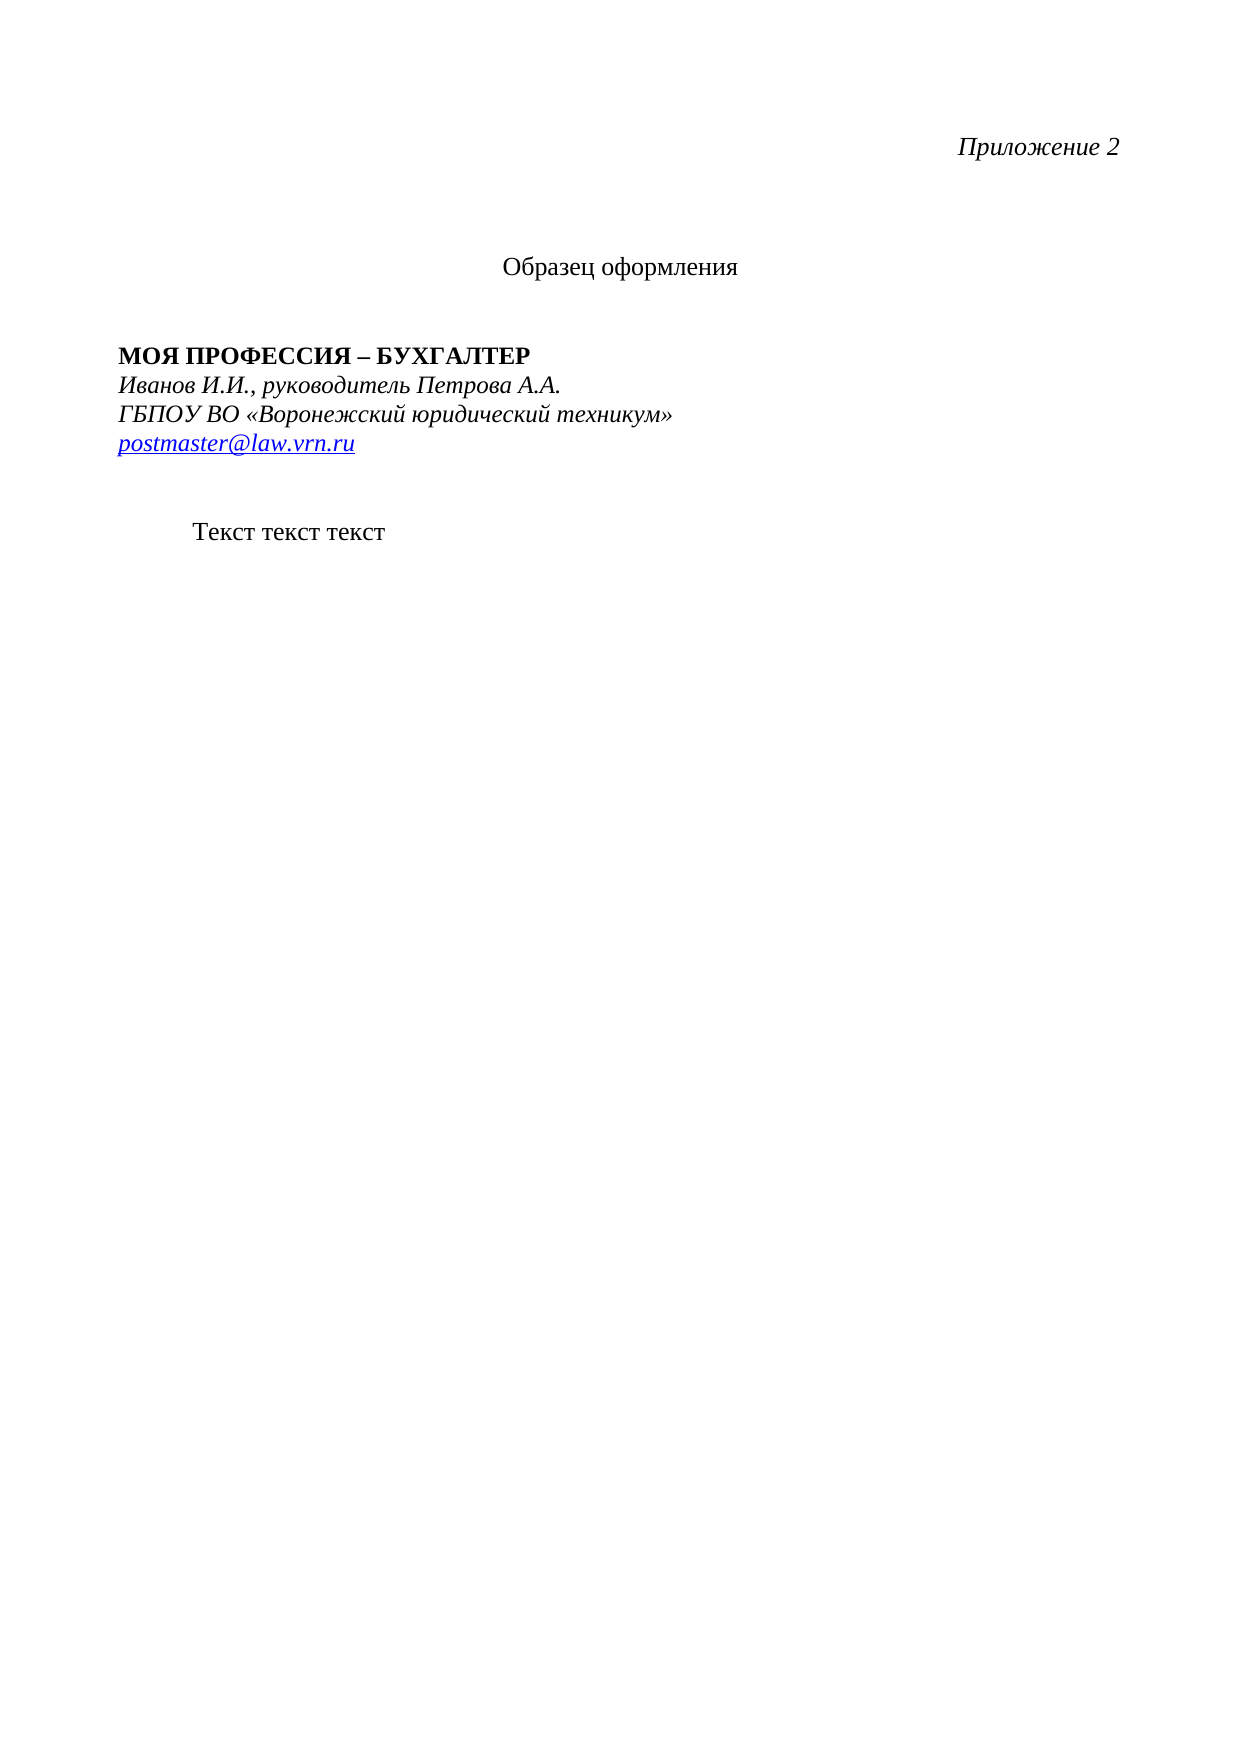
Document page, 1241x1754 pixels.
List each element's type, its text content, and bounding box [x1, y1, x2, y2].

text Иванов И.И., руководитель Петрова А.А. [118, 370, 1122, 399]
text Приложение 2 [118, 131, 1122, 161]
text Текст текст текст [118, 516, 1122, 546]
text ГБПОУ ВО «Воронежский юридический техникум» [118, 399, 1122, 428]
text Образец оформления [118, 251, 1122, 281]
text МОЯ ПРОФЕССИЯ – БУХГАЛТЕР [118, 341, 1122, 370]
text postmaster@law.vrn.ru [118, 428, 1122, 456]
